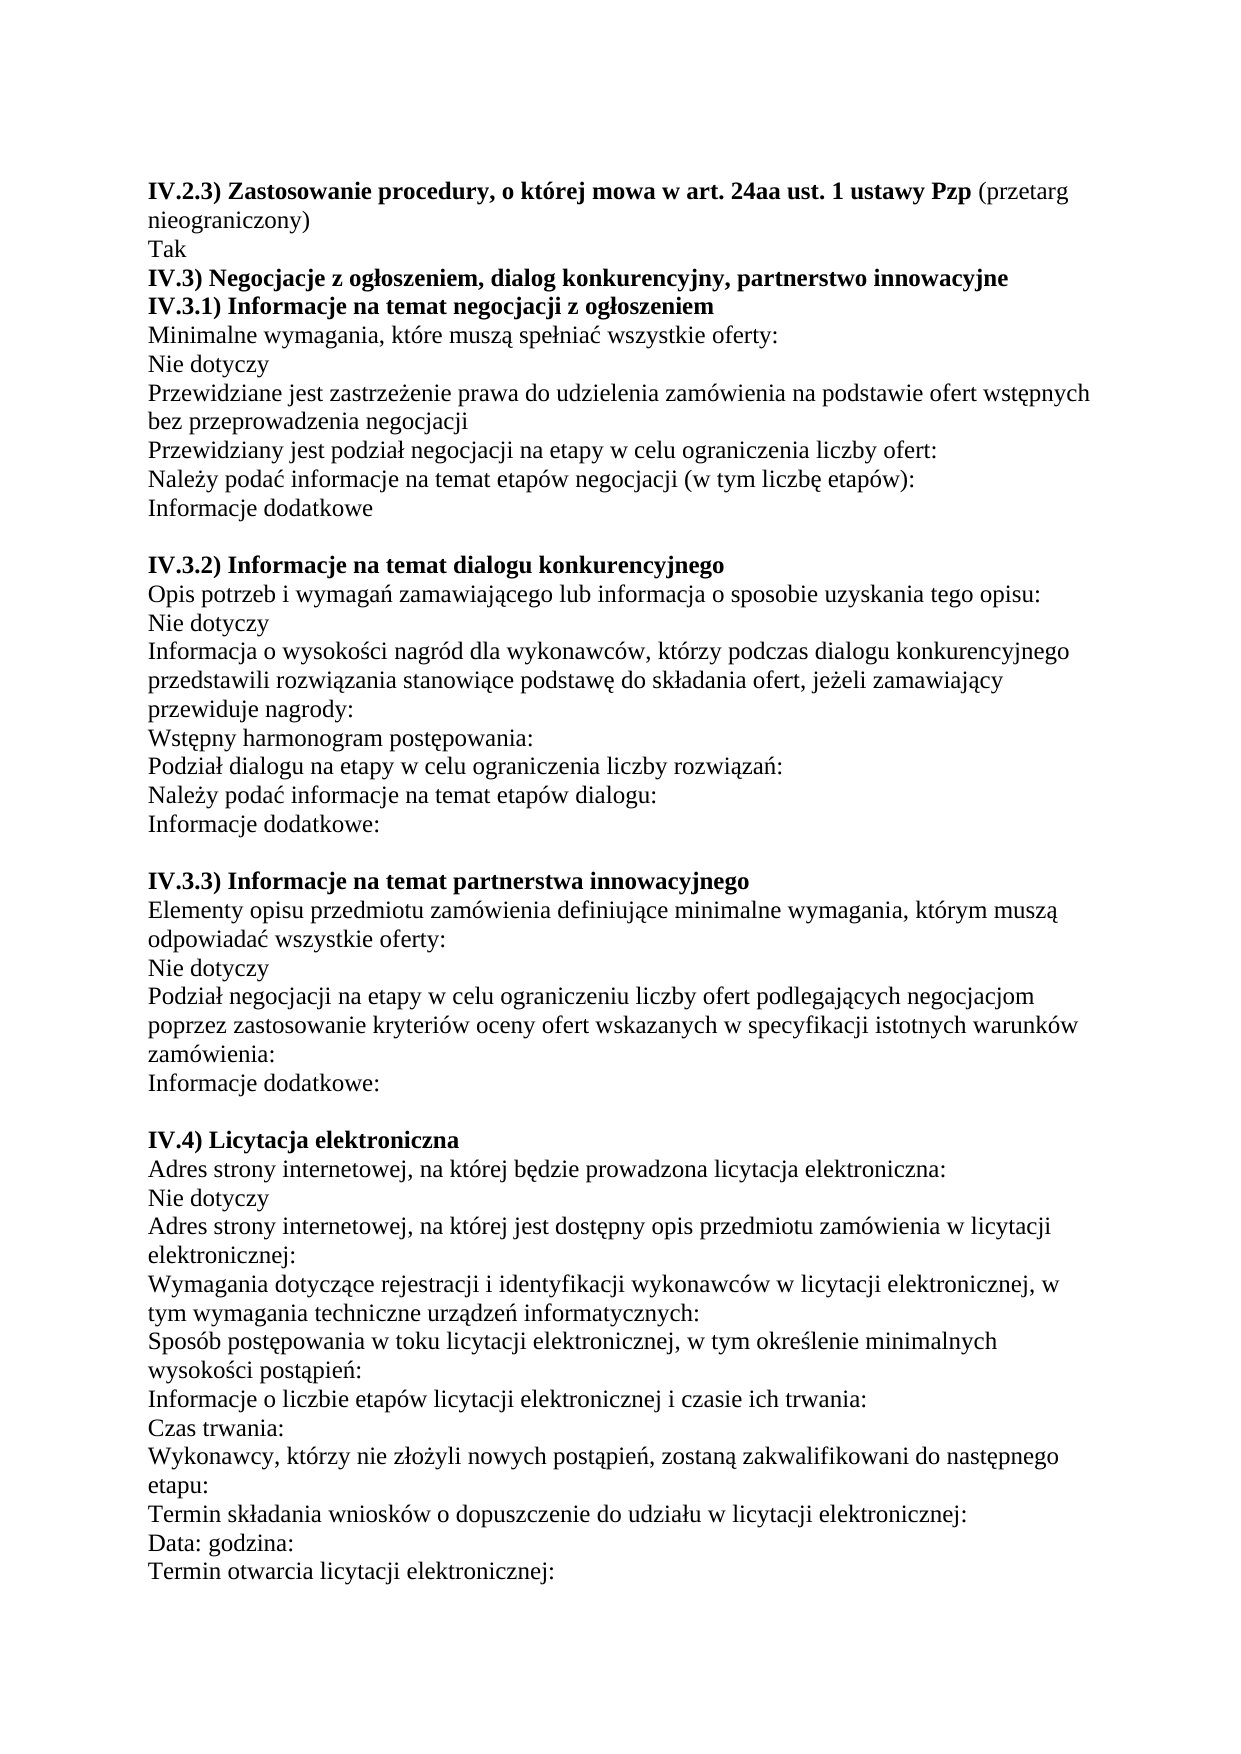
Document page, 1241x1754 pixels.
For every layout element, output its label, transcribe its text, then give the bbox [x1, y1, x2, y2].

text Termin składania wniosków o dopuszczenie do udziału w licytacji elektronicznej: Data: godzina: Termin otwarcia licytacji elektronicznej: [148, 1499, 1093, 1585]
text IV.2.3) Zastosowanie procedury, o której mowa w art. 24aa ust. 1 ustawy Pzp (przetarg nieograniczony) Tak IV.3) Negocjacje z ogłoszeniem, dialog konkurencyjny, partnerstwo innowacyjne IV.3.1) Informacje na temat negocjacji z ogłoszeniem Minimalne wymagania, które muszą spełniać wszystkie oferty: Nie dotyczy Przewidziane jest zastrzeżenie prawa do udzielenia zamówienia na podstawie ofert wstępnych bez przeprowadzenia negocjacji Przewidziany jest podział negocjacji na etapy w celu ograniczenia liczby ofert: Należy podać informacje na temat etapów negocjacji (w tym liczbę etapów): Informacje dodatkowe IV.3.2) Informacje na temat dialogu konkurencyjnego Opis potrzeb i wymagań zamawiającego lub informacja o sposobie uzyskania tego opisu: Nie dotyczy Informacja o wysokości nagród dla wykonawców, którzy podczas dialogu konkurencyjnego przedstawili rozwiązania stanowiące podstawę do składania ofert, jeżeli zamawiający przewiduje nagrody: Wstępny harmonogram postępowania: Podział dialogu na etapy w celu ograniczenia liczby rozwiązań: Należy podać informacje na temat etapów dialogu: Informacje dodatkowe: IV.3.3) Informacje na temat partnerstwa innowacyjnego Elementy opisu przedmiotu zamówienia definiujące minimalne wymagania, którym muszą odpowiadać wszystkie oferty: Nie dotyczy Podział negocjacji na etapy w celu ograniczeniu liczby ofert podlegających negocjacjom poprzez zastosowanie kryteriów oceny ofert wskazanych w specyfikacji istotnych warunków zamówienia: Informacje dodatkowe: IV.4) Licytacja elektroniczna Adres strony internetowej, na której będzie prowadzona licytacja elektroniczna: [148, 148, 1093, 1183]
text Wymagania dotyczące rejestracji i identyfikacji wykonawców w licytacji elektronicznej, w tym wymagania techniczne urządzeń informatycznych: [148, 1269, 1093, 1326]
text Nie dotyczy [148, 1183, 1093, 1211]
text Czas trwania: Wykonawcy, którzy nie złożyli nowych postąpień, zostaną zakwalifikowani do następnego etapu: [148, 1413, 1093, 1499]
text Adres strony internetowej, na której jest dostępny opis przedmiotu zamówienia w licytacji elektronicznej: [148, 1211, 1093, 1269]
text Sposób postępowania w toku licytacji elektronicznej, w tym określenie minimalnych wysokości postąpień: [148, 1326, 1093, 1384]
text Informacje o liczbie etapów licytacji elektronicznej i czasie ich trwania: [148, 1384, 1093, 1413]
